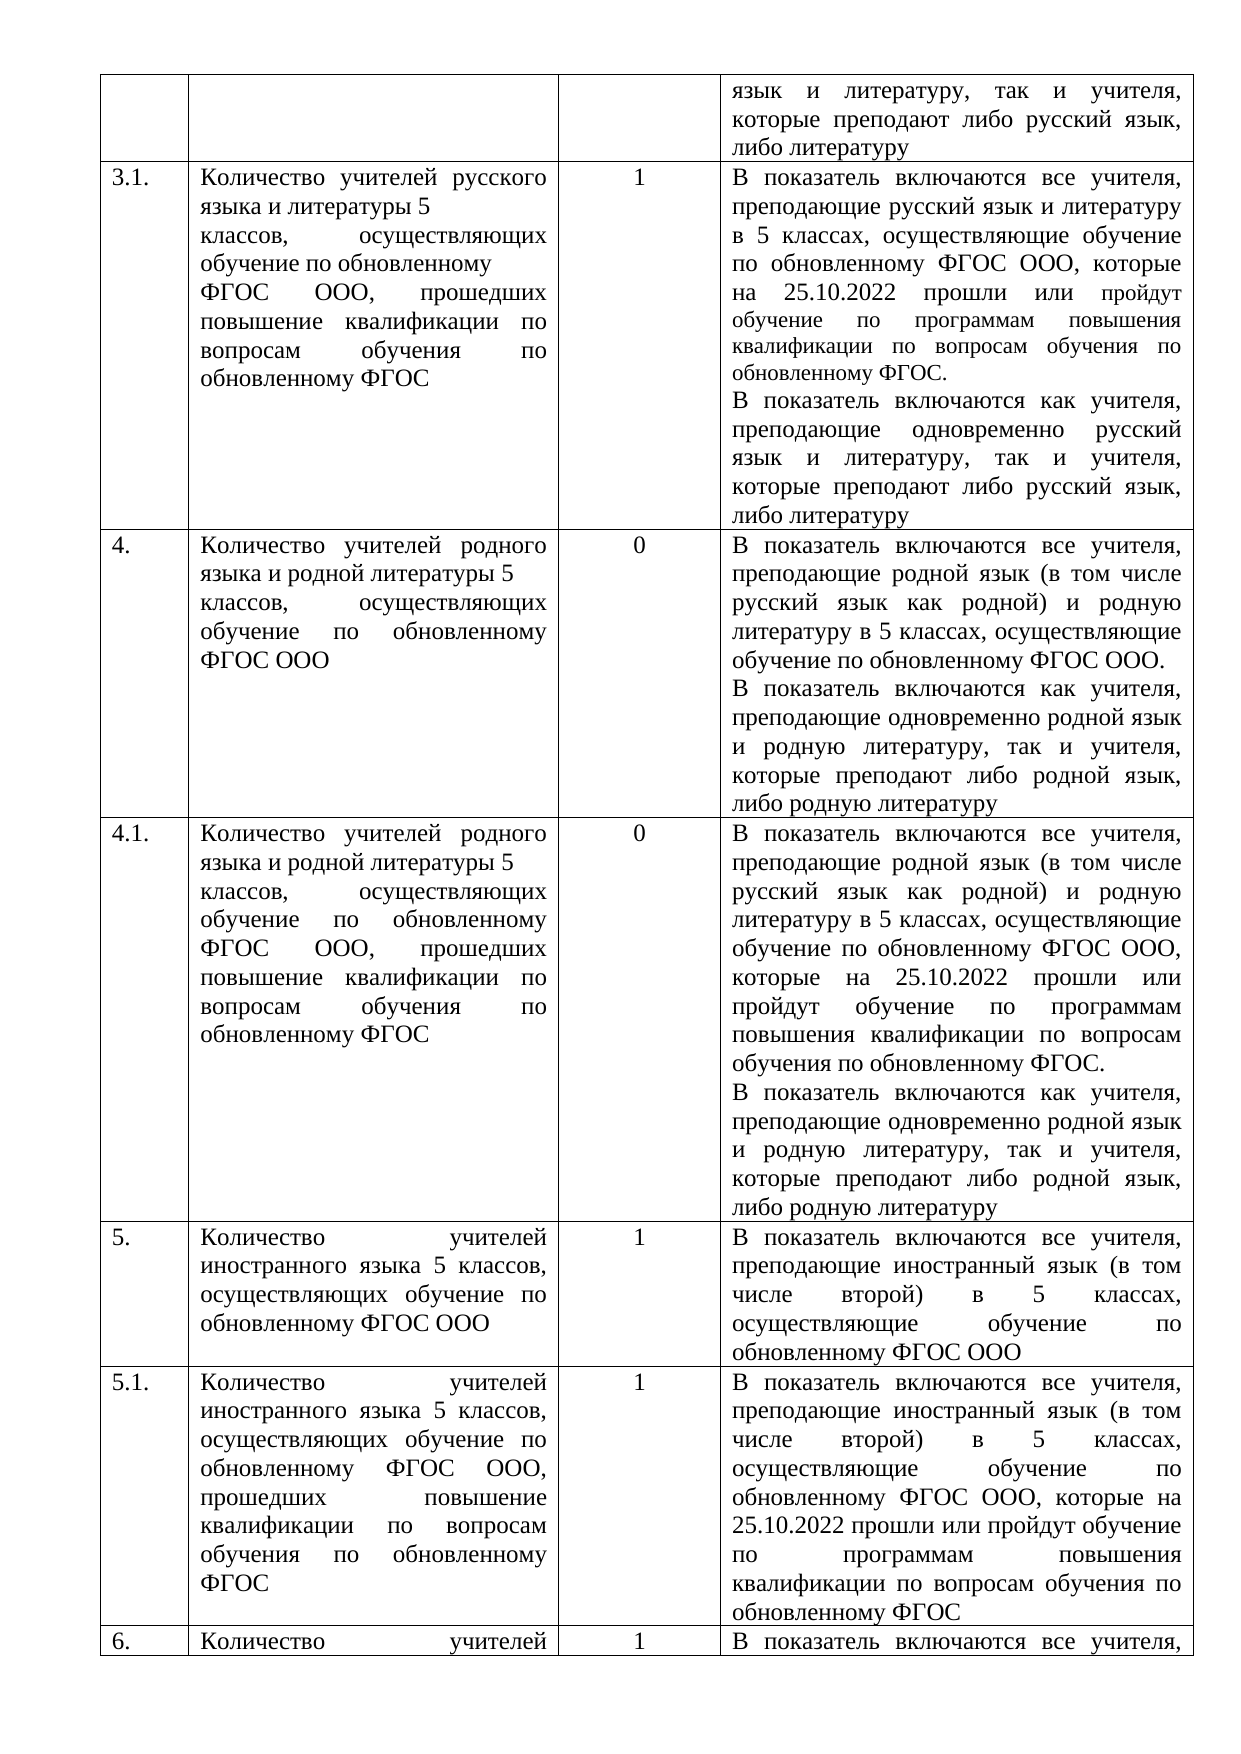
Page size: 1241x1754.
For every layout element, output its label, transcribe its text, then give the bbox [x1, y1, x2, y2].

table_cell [721, 1626, 1193, 1655]
table_cell 6. [101, 1626, 188, 1655]
table_cell Количество учителей иностранного языка 5 классов, осуществляющих обучение по обновленному ФГОС ООО, прошедших повышение квалификации по вопросам обучения по обновленному ФГОС [189, 1367, 558, 1625]
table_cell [189, 75, 558, 161]
table_cell 5. [101, 1222, 188, 1366]
table_cell 1 [559, 1626, 720, 1655]
table_cell 0 [559, 530, 720, 817]
table_cell Количество учителей русского языка и литературы 5 классов, осуществляющих обучение по обновленному ФГОС ООО, прошедших повышение квалификации по вопросам обучения по обновленному ФГОС [189, 162, 558, 529]
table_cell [721, 75, 1193, 161]
table_cell 0 [559, 818, 720, 1221]
table_cell В показатель включаются все учителя, преподающие иностранный язык (в том числе второй) в 5 классах, осуществляющие обучение по обновленному ФГОС ООО, которые на 25.10.2022 прошли или пройдут обучение по программам повышения квалификации по вопросам обучения по обновленному ФГОС [721, 1367, 1193, 1625]
table_cell 3.1. [101, 162, 188, 529]
table_cell 1 [559, 1222, 720, 1366]
table_cell В показатель включаются все учителя, преподающие иностранный язык (в том числе второй) в 5 классах, осуществляющие обучение по обновленному ФГОС ООО [721, 1222, 1193, 1366]
table_cell Количество учителей родного языка и родной литературы 5 классов, осуществляющих обучение по обновленному ФГОС ООО [189, 530, 558, 817]
table_cell 4.1. [101, 818, 188, 1221]
table_cell В показатель включаются все учителя, преподающие русский язык и литературу в 5 классах, осуществляющие обучение по обновленному ФГОС ООО, которые на 25.10.2022 прошли или пройдут обучение по программам повышения квалификации по вопросам обучения по обновленному ФГОС. В показатель включаются как учителя, преподающие одновременно русский язык и литературу, так и учителя, которые преподают либо русский язык, либо литературу [721, 162, 1193, 529]
table_cell Количество учителей иностранного языка 5 классов, осуществляющих обучение по обновленному ФГОС ООО [189, 1222, 558, 1366]
table_cell 1 [559, 75, 720, 161]
table_cell В показатель включаются все учителя, преподающие родной язык (в том числе русский язык как родной) и родную литературу в 5 классах, осуществляющие обучение по обновленному ФГОС ООО. В показатель включаются как учителя, преподающие одновременно родной язык и родную литературу, так и учителя, которые преподают либо родной язык, либо родную литературу [721, 530, 1193, 817]
table_cell 1 [559, 1367, 720, 1625]
table_cell 4. [101, 530, 188, 817]
table_cell 1 [559, 162, 720, 529]
table_cell Количество учителей родного языка и родной литературы 5 классов, осуществляющих обучение по обновленному ФГОС ООО, прошедших повышение квалификации по вопросам обучения по обновленному ФГОС [189, 818, 558, 1221]
table_cell В показатель включаются все учителя, преподающие родной язык (в том числе русский язык как родной) и родную литературу в 5 классах, осуществляющие обучение по обновленному ФГОС ООО, которые на 25.10.2022 прошли или пройдут обучение по программам повышения квалификации по вопросам обучения по обновленному ФГОС. В показатель включаются как учителя, преподающие одновременно родной язык и родную литературу, так и учителя, которые преподают либо родной язык, либо родную литературу [721, 818, 1193, 1221]
table_cell 5.1. [101, 1367, 188, 1625]
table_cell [189, 1626, 558, 1655]
table_cell 3. [101, 75, 188, 161]
